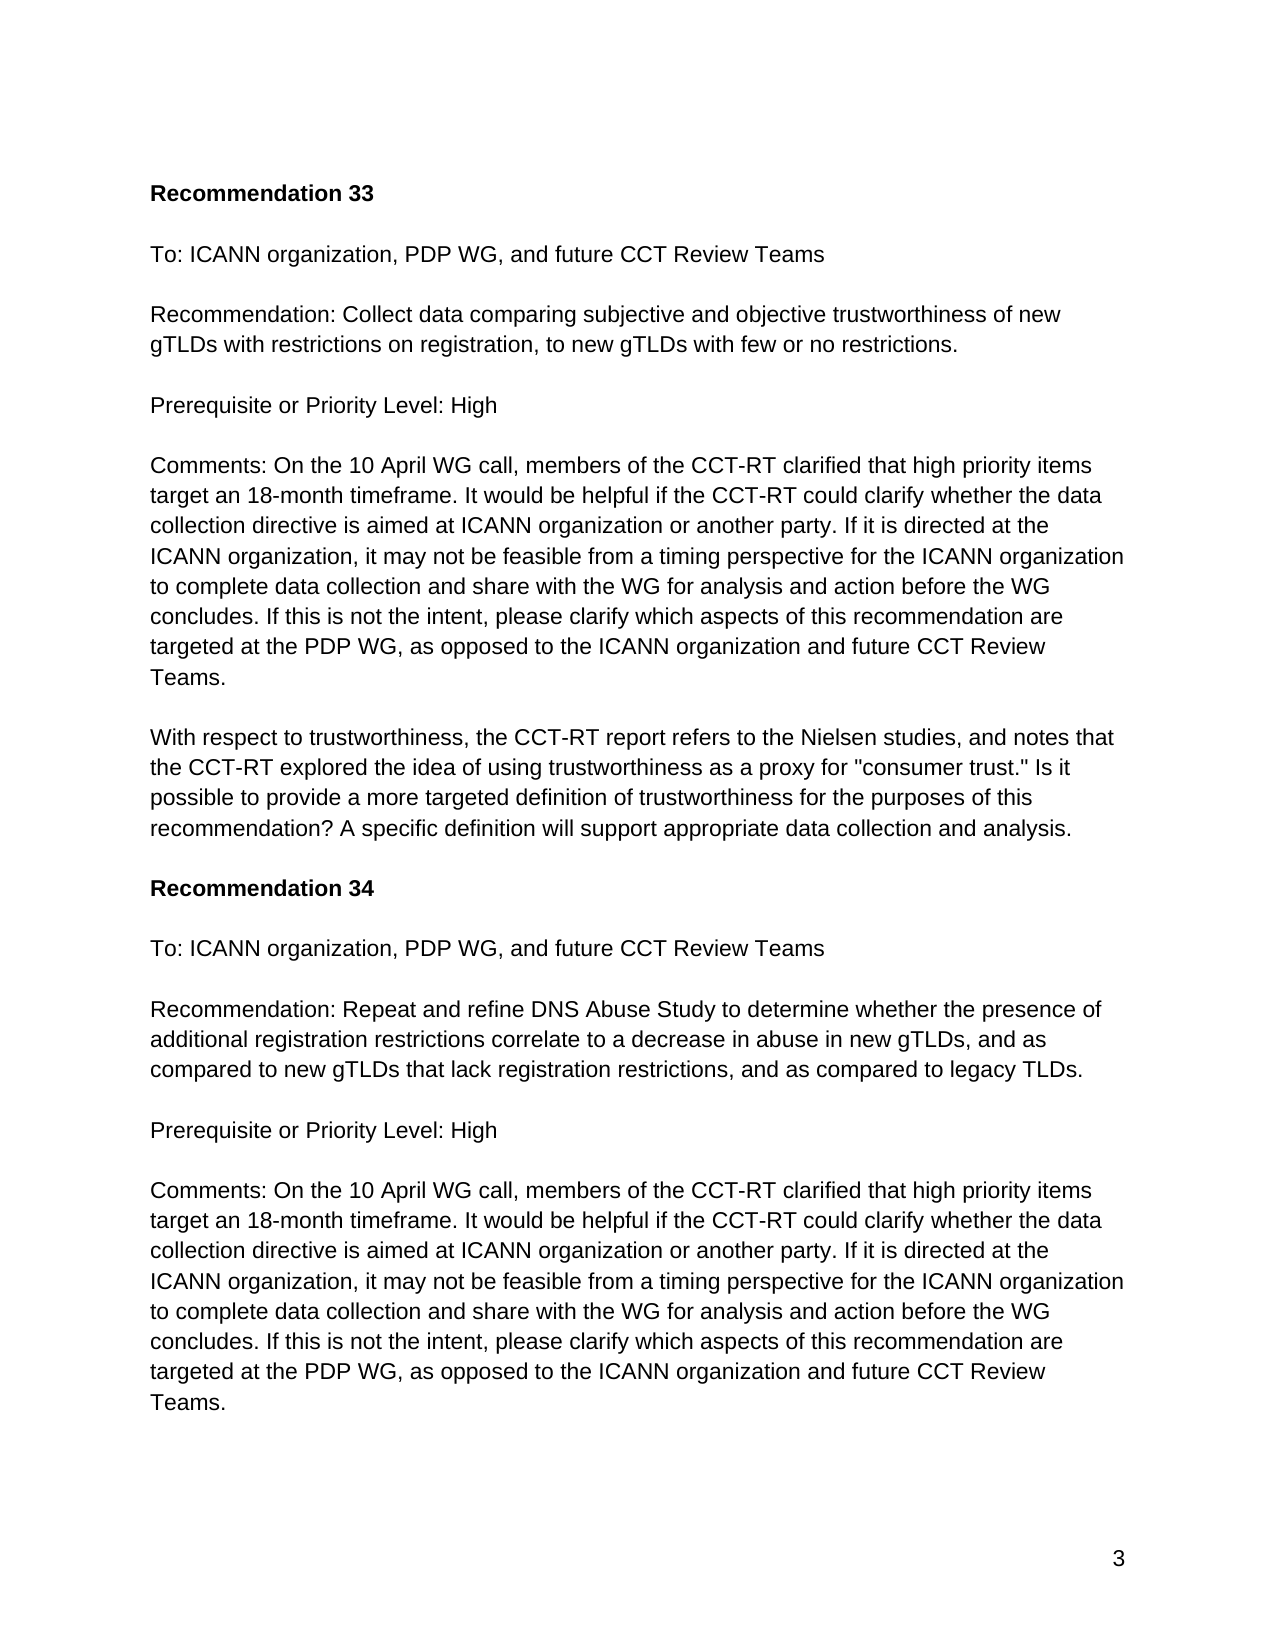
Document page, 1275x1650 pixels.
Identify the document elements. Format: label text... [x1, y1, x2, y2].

text Recommendation 33 [150, 180, 1125, 207]
text Comments: On the 10 April WG call, members of the CCT-RT clarified that high priority items target an 18-month timeframe. It would be helpful if the CCT-RT could clarify whether the data collection directive is aimed at ICANN organization or another party. If it is directed at the ICANN organization, it may not be feasible from a timing perspective for the ICANN organization to complete data collection and share with the WG for analysis and action before the WG concludes. If this is not the intent, please clarify which aspects of this recommendation are targeted at the PDP WG, as opposed to the ICANN organization and future CCT Review Teams. [150, 452, 1125, 690]
text To: ICANN organization, PDP WG, and future CCT Review Teams Recommendation: Repeat and refine DNS Abuse Study to determine whether the presence of additional registration restrictions correlate to a decrease in abuse in new gTLDs, and as compared to new gTLDs that lack registration restrictions, and as compared to legacy TLDs. Prerequisite or Priority Level: High [150, 935, 1125, 1143]
text Recommendation 34 [150, 875, 1125, 901]
text To: ICANN organization, PDP WG, and future CCT Review Teams Recommendation: Collect data comparing subjective and objective trustworthiness of new gTLDs with restrictions on registration, to new gTLDs with few or no restrictions. Prerequisite or Priority Level: High [150, 241, 1125, 418]
text Comments: On the 10 April WG call, members of the CCT-RT clarified that high priority items target an 18-month timeframe. It would be helpful if the CCT-RT could clarify whether the data collection directive is aimed at ICANN organization or another party. If it is directed at the ICANN organization, it may not be feasible from a timing perspective for the ICANN organization to complete data collection and share with the WG for analysis and action before the WG concludes. If this is not the intent, please clarify which aspects of this recommendation are targeted at the PDP WG, as opposed to the ICANN organization and future CCT Review Teams. [150, 1177, 1125, 1415]
text With respect to trustworthiness, the CCT-RT report refers to the Nielsen studies, and notes that the CCT-RT explored the idea of using trustworthiness as a proxy for "consumer trust." Is it possible to provide a more targeted definition of trustworthiness for the purposes of this recommendation? A specific definition will support appropriate data collection and analysis. [150, 724, 1125, 841]
